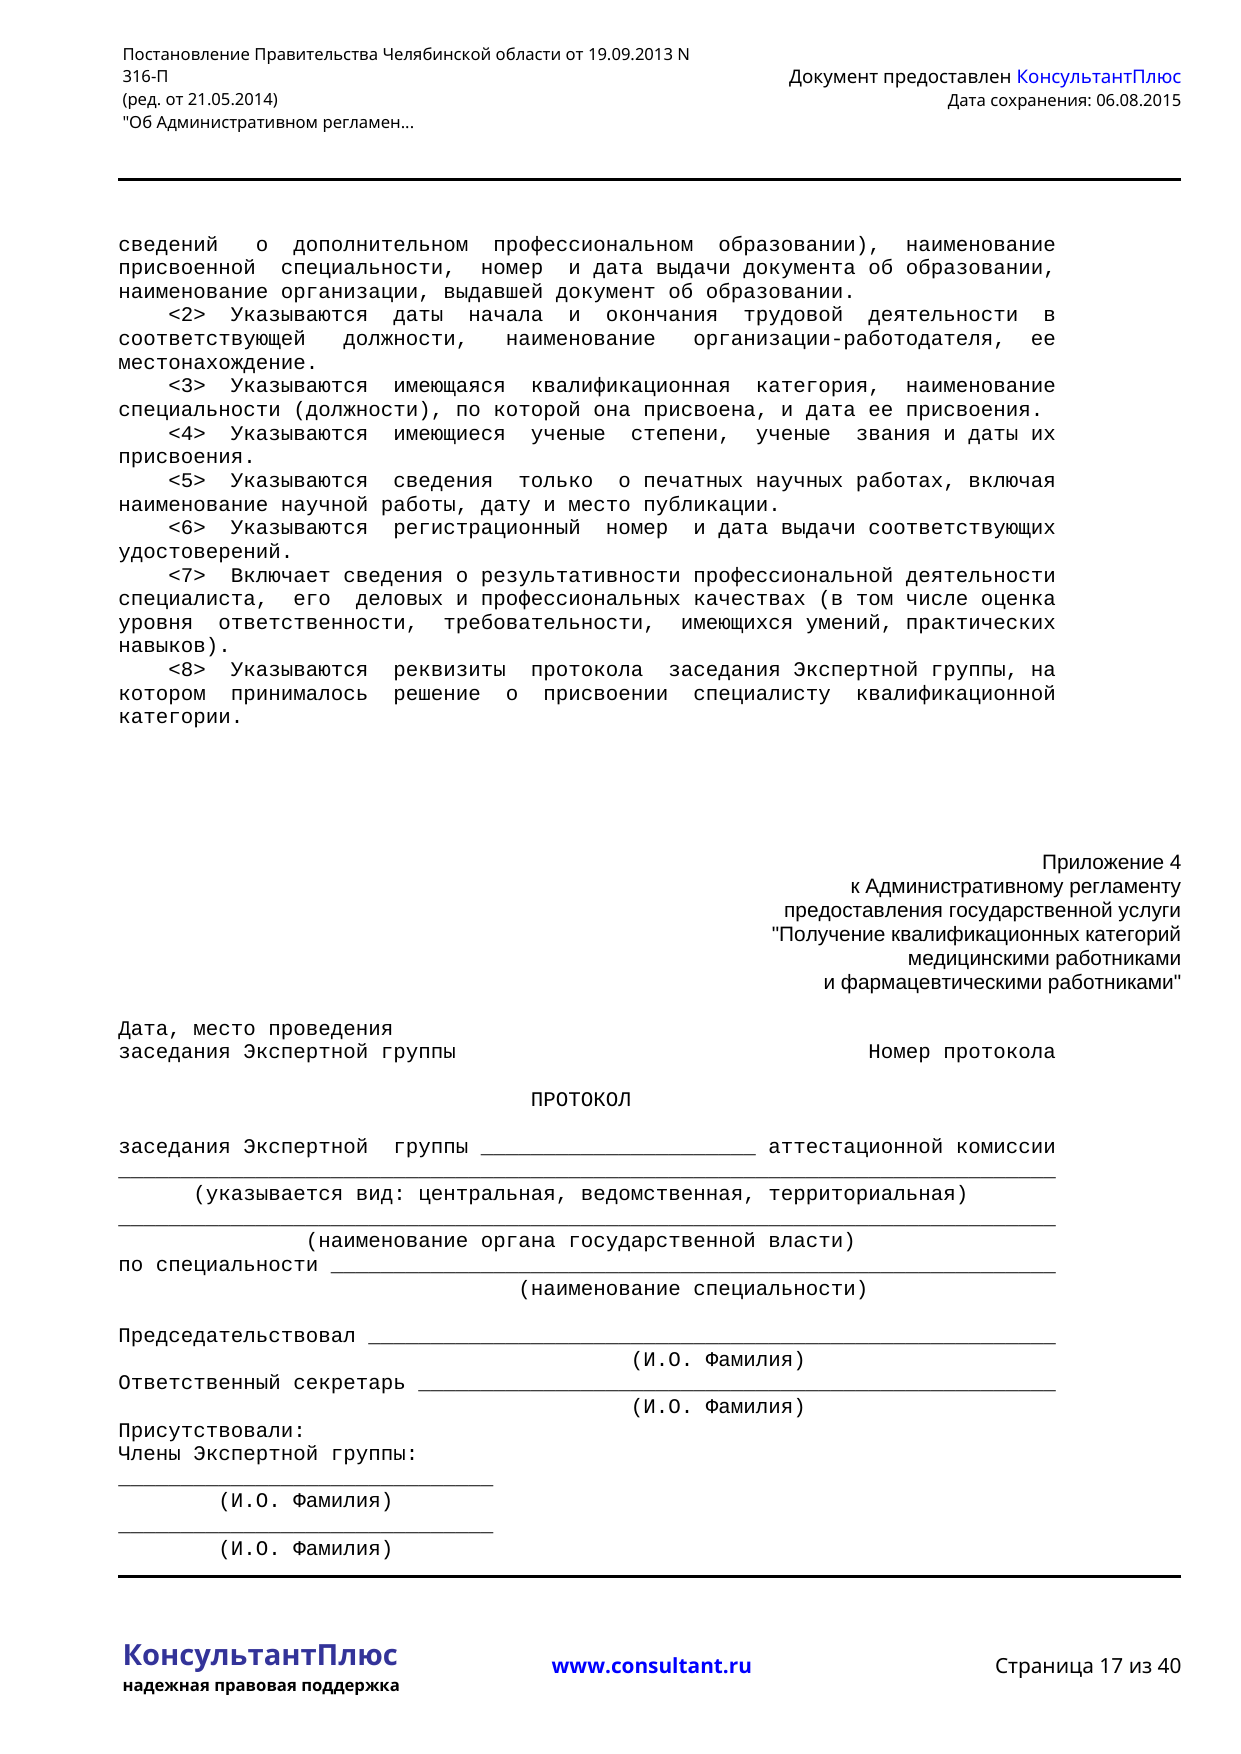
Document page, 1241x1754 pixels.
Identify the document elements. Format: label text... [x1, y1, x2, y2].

text специальности (должности), по которой она присвоена, и дата ее присвоения. [118, 399, 1181, 423]
text (И.О. Фамилия) [118, 1491, 1181, 1514]
text <7> Включает сведения о результативности профессиональной деятельности [118, 564, 1181, 588]
text ______________________________ [118, 1467, 1181, 1491]
text "Получение квалификационных категорий [118, 922, 1181, 946]
text присвоения. [118, 446, 1181, 470]
text предоставления государственной услуги [118, 898, 1181, 922]
text (указывается вид: центральная, ведомственная, территориальная) [118, 1183, 1181, 1207]
text категории. [118, 706, 1181, 730]
text удостоверений. [118, 541, 1181, 564]
text и фармацевтическими работниками" [118, 970, 1181, 994]
text Председательствовал _______________________________________________________ [118, 1325, 1181, 1349]
text <3> Указываются имеющаяся квалификационная категория, наименование [118, 375, 1181, 399]
text специалиста, его деловых и профессиональных качествах (в том числе оценка [118, 588, 1181, 612]
text Приложение 4 [118, 850, 1181, 874]
text (наименование органа государственной власти) [118, 1230, 1181, 1254]
text (наименование специальности) [118, 1278, 1181, 1301]
text наименование научной работы, дату и место публикации. [118, 494, 1181, 517]
text <8> Указываются реквизиты протокола заседания Экспертной группы, на [118, 659, 1181, 683]
text навыков). [118, 636, 1181, 659]
text <6> Указываются регистрационный номер и дата выдачи соответствующих [118, 517, 1181, 541]
text (И.О. Фамилия) [118, 1396, 1181, 1419]
text соответствующей должности, наименование организации-работодателя, ее [118, 328, 1181, 352]
text уровня ответственности, требовательности, имеющихся умений, практических [118, 612, 1181, 636]
text медицинскими работниками [118, 946, 1181, 970]
text (И.О. Фамилия) [118, 1349, 1181, 1372]
text Присутствовали: [118, 1419, 1181, 1443]
text <2> Указываются даты начала и окончания трудовой деятельности в [118, 304, 1181, 328]
text ___________________________________________________________________________ [118, 1159, 1181, 1183]
text Дата, место проведения [118, 1018, 1181, 1041]
text котором принималось решение о присвоении специалисту квалификационной [118, 683, 1181, 706]
text местонахождение. [118, 352, 1181, 375]
text заседания Экспертной группы ______________________ аттестационной комиссии [118, 1136, 1181, 1159]
text ПРОТОКОЛ [118, 1088, 1181, 1112]
text ___________________________________________________________________________ [118, 1207, 1181, 1230]
text <4> Указываются имеющиеся ученые степени, ученые звания и даты их [118, 423, 1181, 446]
text к Административному регламенту [118, 874, 1181, 898]
text наименование организации, выдавшей документ об образовании. [118, 281, 1181, 304]
text <5> Указываются сведения только о печатных научных работах, включая [118, 470, 1181, 494]
text Члены Экспертной группы: [118, 1443, 1181, 1467]
text (И.О. Фамилия) [118, 1538, 1181, 1561]
text по специальности __________________________________________________________ [118, 1254, 1181, 1278]
text Ответственный секретарь ___________________________________________________ [118, 1372, 1181, 1396]
text заседания Экспертной группы Номер протокола [118, 1041, 1181, 1065]
text ______________________________ [118, 1514, 1181, 1538]
text сведений о дополнительном профессиональном образовании), наименование [118, 233, 1181, 257]
text присвоенной специальности, номер и дата выдачи документа об образовании, [118, 257, 1181, 281]
